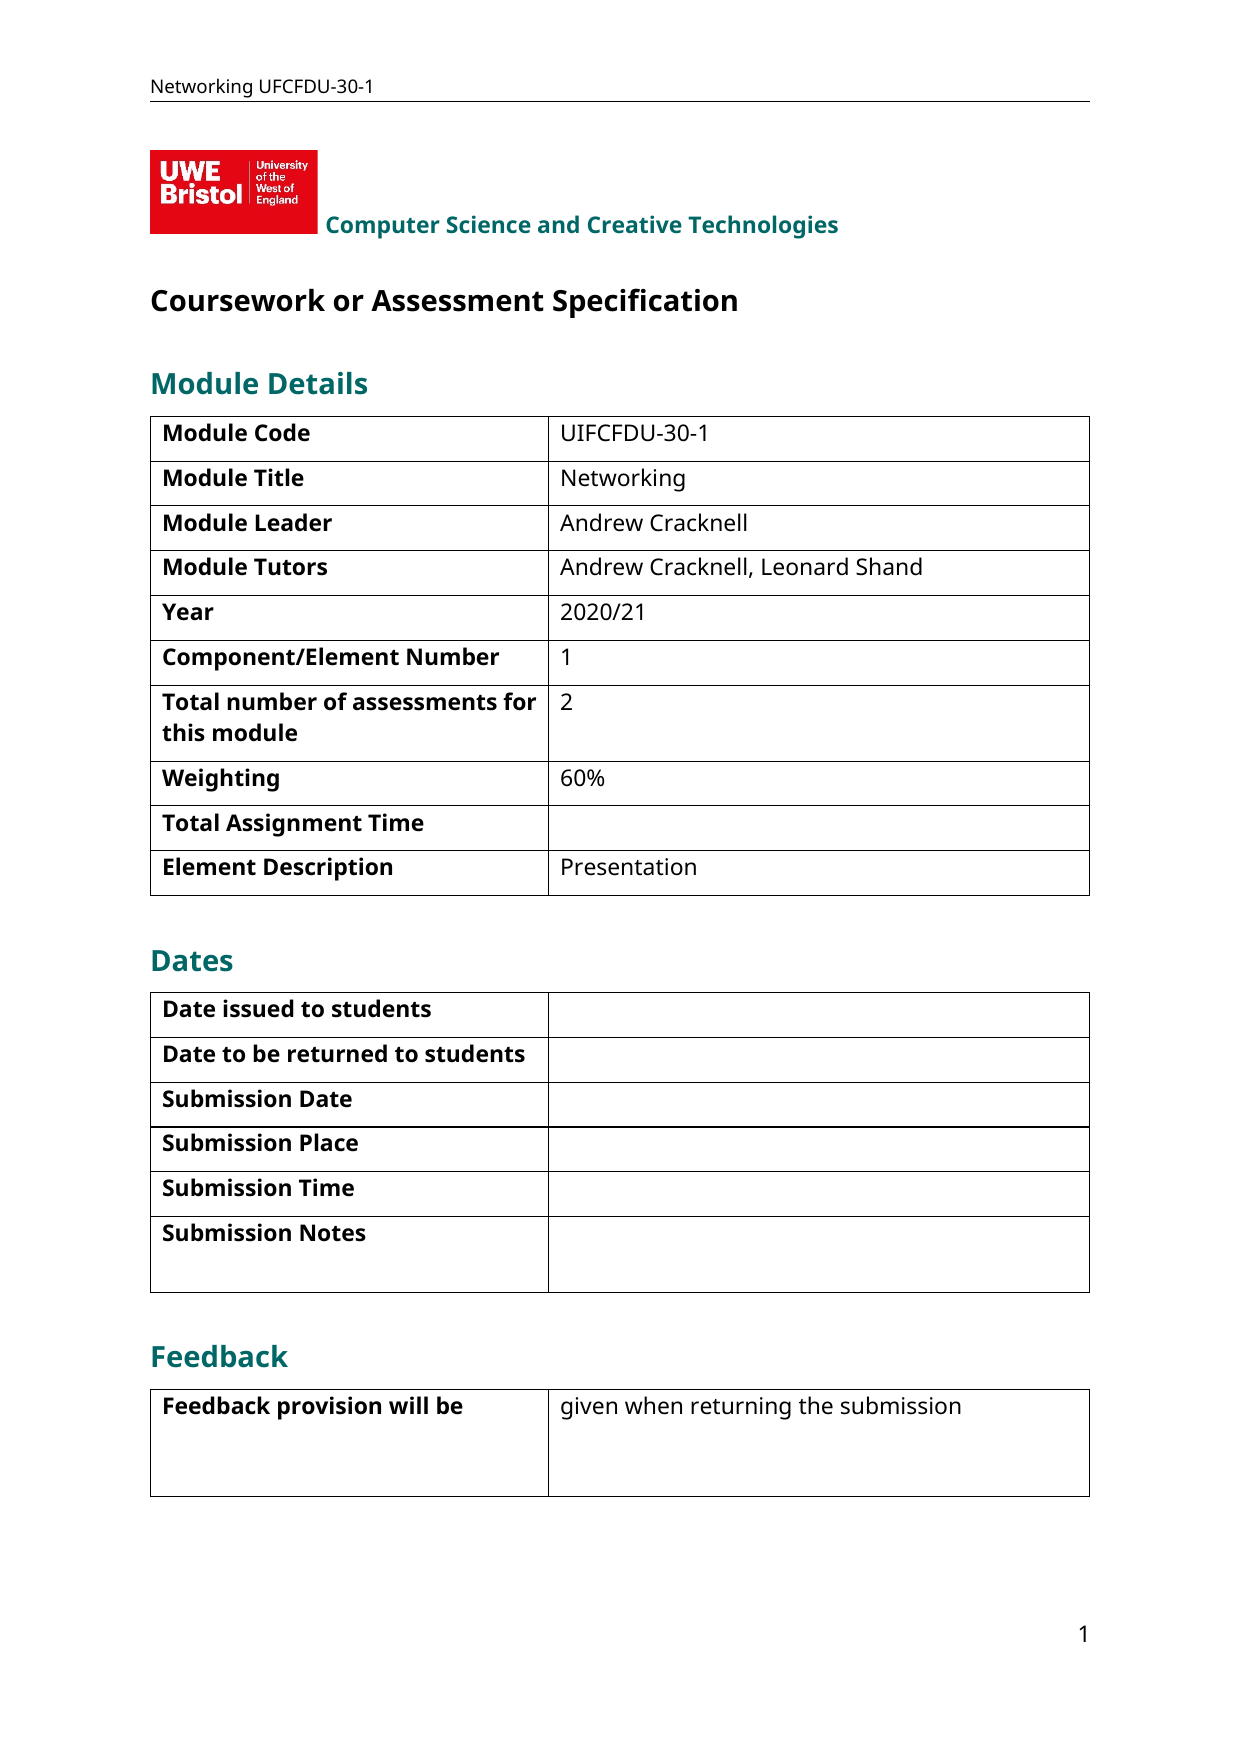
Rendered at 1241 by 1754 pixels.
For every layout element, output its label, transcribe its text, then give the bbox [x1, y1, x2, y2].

picture [150, 150, 318, 234]
text Coursework or Assessment Specification [150, 280, 1090, 320]
table_cell Element Description [151, 851, 548, 895]
table_cell Presentation [549, 851, 1089, 895]
table_cell [549, 806, 1089, 850]
table_cell Submission Date [151, 1083, 548, 1126]
table_cell Andrew Cracknell, Leonard Shand [549, 551, 1089, 595]
table_header UIFCFDU-30-1 [549, 417, 1089, 461]
table_header Module Code [151, 417, 548, 461]
table_cell Weighting [151, 762, 548, 805]
text Computer Science and Creative Technologies [150, 150, 1090, 241]
table_cell Submission Place [151, 1128, 548, 1171]
table_cell 60% [549, 762, 1089, 805]
table_header given when returning the submission [549, 1390, 1089, 1496]
table_header Date issued to students [151, 993, 548, 1037]
table_cell Module Leader [151, 506, 548, 550]
table_cell [549, 1083, 1089, 1126]
table_cell [549, 1128, 1089, 1171]
subtitle Module Details [150, 364, 1090, 403]
table_cell [549, 1217, 1089, 1292]
table_cell 2020/21 [549, 596, 1089, 640]
table_cell Networking [549, 462, 1089, 505]
table_header [549, 993, 1089, 1037]
table_cell Module Title [151, 462, 548, 505]
table_cell Total number of assessments for this module [151, 686, 548, 761]
table_cell 1 [549, 641, 1089, 684]
table_cell Andrew Cracknell [549, 506, 1089, 550]
table_cell Year [151, 596, 548, 640]
table_cell [549, 1038, 1089, 1082]
table_cell Submission Time [151, 1172, 548, 1216]
table_cell Module Tutors [151, 551, 548, 595]
table_cell Component/Element Number [151, 641, 548, 684]
table_cell 2 [549, 686, 1089, 761]
table_cell Date to be returned to students [151, 1038, 548, 1082]
table_cell Total Assignment Time [151, 806, 548, 850]
table_header Feedback provision will be [151, 1390, 548, 1496]
subtitle Feedback [150, 1337, 1090, 1376]
subtitle Dates [150, 940, 1090, 979]
table_cell [549, 1172, 1089, 1216]
table_cell Submission Notes [151, 1217, 548, 1292]
